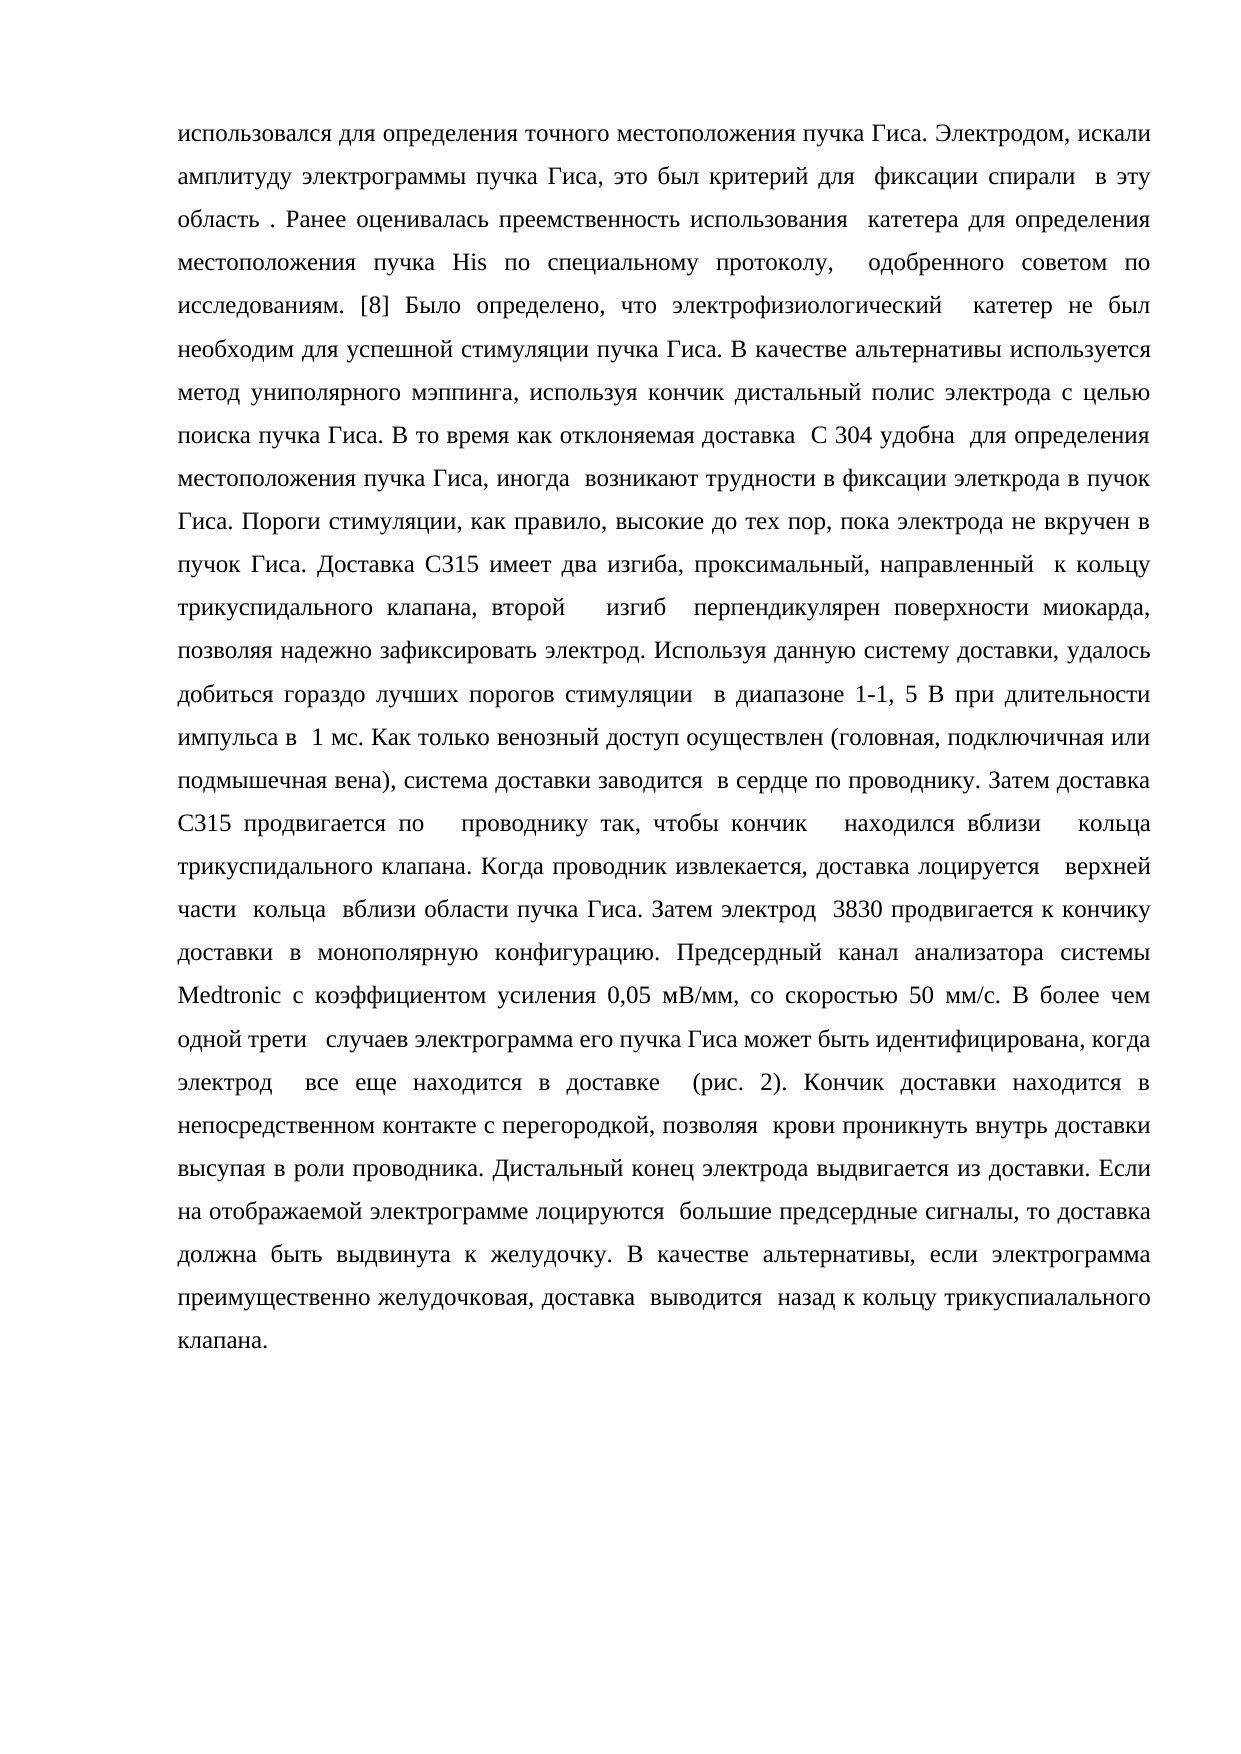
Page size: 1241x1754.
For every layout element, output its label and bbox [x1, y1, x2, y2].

text [177, 118, 1152, 1354]
